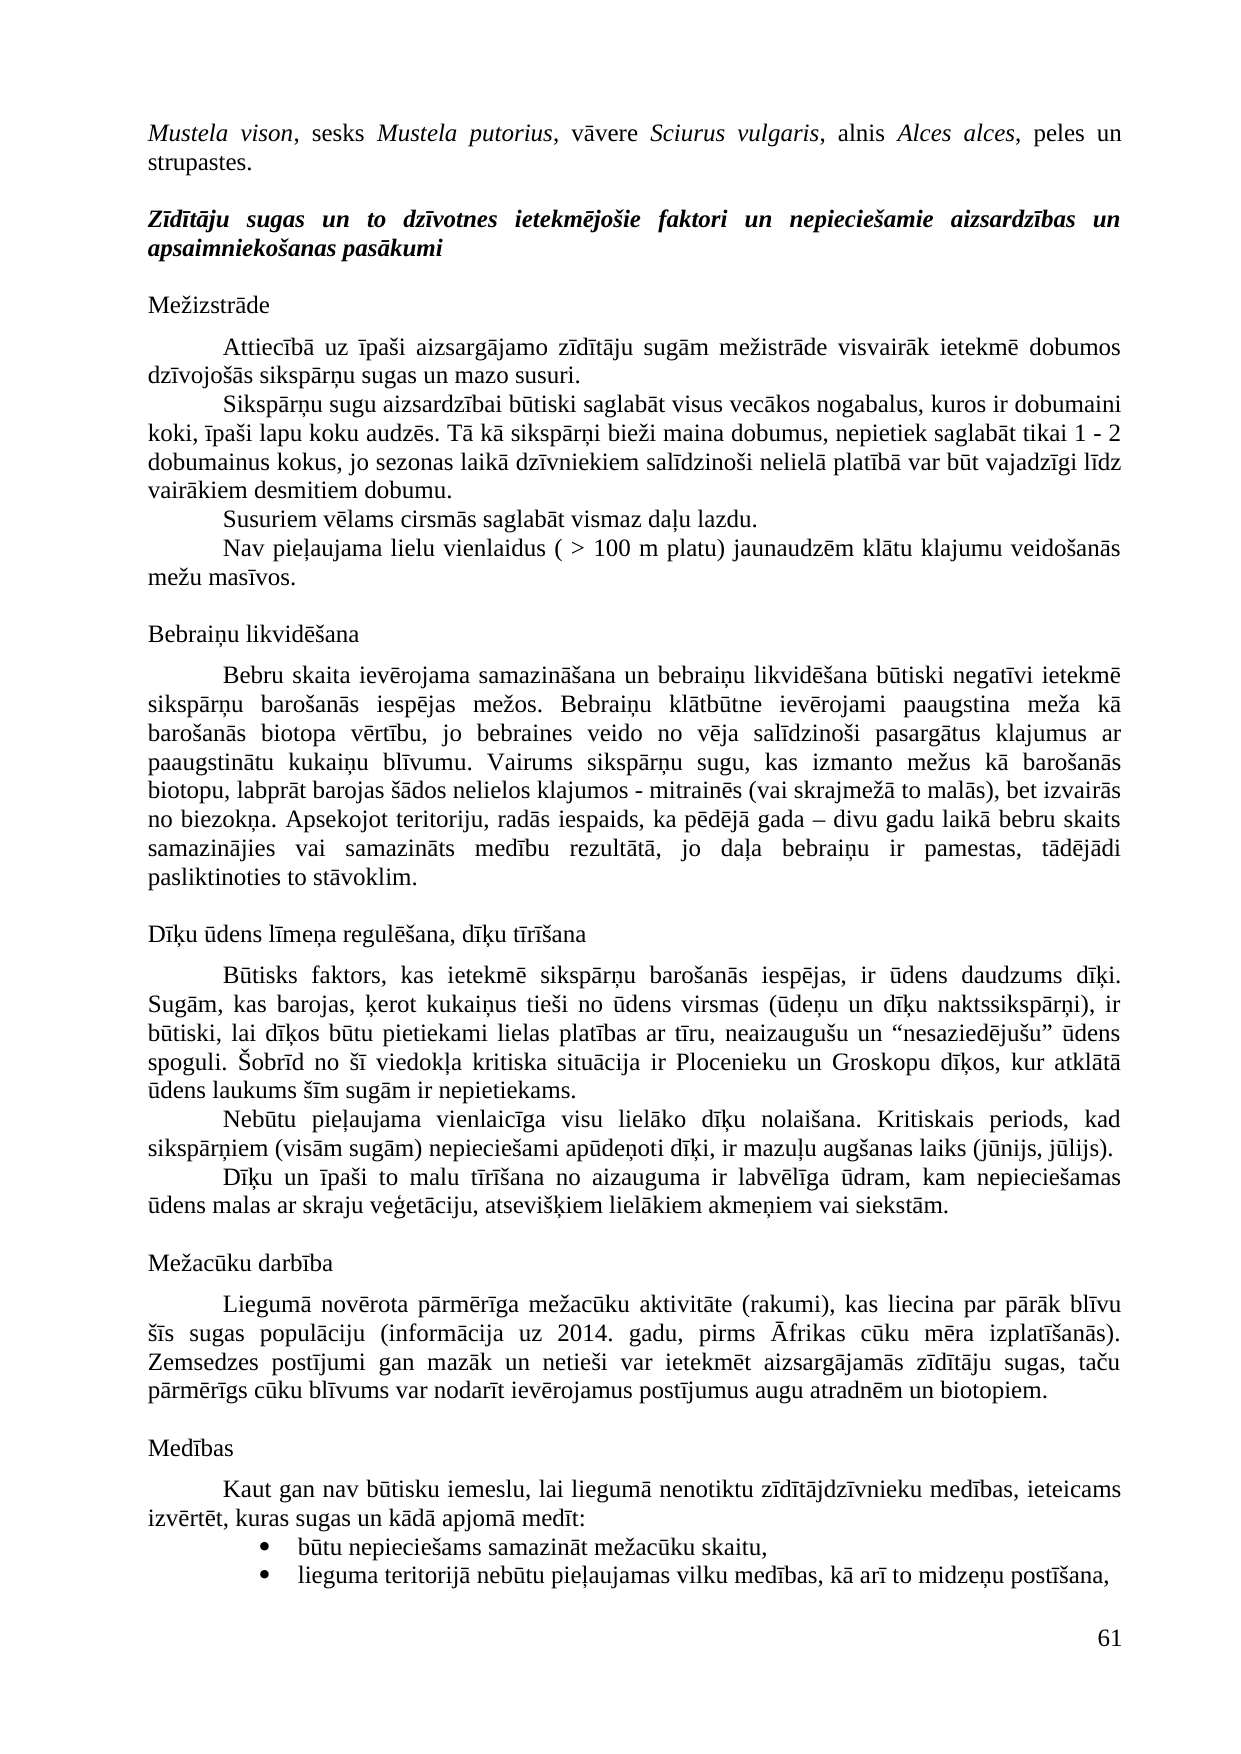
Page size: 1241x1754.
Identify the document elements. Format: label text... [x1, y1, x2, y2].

text Nebūtu pieļaujama vienlaicīga visu lielāko dīķu nolaišana. Kritiskais periods, kad sikspārņiem (visām sugām) nepieciešami apūdeņoti dīķi, ir mazuļu augšanas laiks (jūnijs, jūlijs). [148, 1104, 1122, 1162]
list lieguma teritorijā nebūtu pieļaujamas vilku medības, kā arī to midzeņu postīšana, [260, 1561, 1122, 1589]
text Liegumā novērota pārmērīga mežacūku aktivitāte (rakumi), kas liecina par pārāk blīvu šīs sugas populāciju (informācija uz 2014. gadu, pirms Āfrikas cūku mēra izplatīšanās). Zemsedzes postījumi gan mazāk un netieši var ietekmēt aizsargājamās zīdītāju sugas, taču pārmērīgs cūku blīvums var nodarīt ievērojamus postījumus augu atradnēm un biotopiem. [148, 1289, 1122, 1404]
text Attiecībā uz īpaši aizsargājamo zīdītāju sugām mežistrāde visvairāk ietekmē dobumos dzīvojošās sikspārņu sugas un mazo susuri. [148, 332, 1122, 389]
text Medības [148, 1433, 1122, 1462]
text Dīķu ūdens līmeņa regulēšana, dīķu tīrīšana [148, 919, 1122, 948]
text Dīķu un īpaši to malu tīrīšana no aizauguma ir labvēlīga ūdram, kam nepieciešamas ūdens malas ar skraju veģetāciju, atsevišķiem lielākiem akmeņiem vai siekstām. [148, 1162, 1122, 1219]
text Bebru skaita ievērojama samazināšana un bebraiņu likvidēšana būtiski negatīvi ietekmē sikspārņu barošanās iespējas mežos. Bebraiņu klātbūtne ievērojami paaugstina meža kā barošanās biotopa vērtību, jo bebraines veido no vēja salīdzinoši pasargātus klajumus ar paaugstinātu kukaiņu blīvumu. Vairums sikspārņu sugu, kas izmanto mežus kā barošanās biotopu, labprāt barojas šādos nelielos klajumos - mitrainēs (vai skrajmežā to malās), bet izvairās no biezokņa. Apsekojot teritoriju, radās iespaids, ka pēdējā gada – divu gadu laikā bebru skaits samazinājies vai samazināts medību rezultātā, jo daļa bebraiņu ir pamestas, tādējādi pasliktinoties to stāvoklim. [148, 661, 1122, 891]
text Zīdītāju sugas un to dzīvotnes ietekmējošie faktori un nepieciešamie aizsardzības un apsaimniekošanas pasākumi [148, 204, 1122, 262]
text Susuriem vēlams cirsmās saglabāt vismaz daļu lazdu. [148, 504, 1122, 533]
text Mežizstrāde [148, 291, 1122, 319]
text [148, 118, 1122, 176]
text Sikspārņu sugu aizsardzībai būtiski saglabāt visus vecākos nogabalus, kuros ir dobumaini koki, īpaši lapu koku audzēs. Tā kā sikspārņi bieži maina dobumus, nepietiek saglabāt tikai 1 - 2 dobumainus kokus, jo sezonas laikā dzīvniekiem salīdzinoši nelielā platībā var būt vajadzīgi līdz vairākiem desmitiem dobumu. [148, 389, 1122, 504]
text Kaut gan nav būtisku iemeslu, lai liegumā nenotiktu zīdītājdzīvnieku medības, ieteicams izvērtēt, kuras sugas un kādā apjomā medīt: [148, 1474, 1122, 1532]
text Nav pieļaujama lielu vienlaidus ( > 100 m platu) jaunaudzēm klātu klajumu veidošanās mežu masīvos. [148, 533, 1122, 591]
list būtu nepieciešams samazināt mežacūku skaitu, [260, 1532, 1122, 1561]
text Bebraiņu likvidēšana [148, 619, 1122, 648]
text Mežacūku darbība [148, 1248, 1122, 1277]
text Būtisks faktors, kas ietekmē sikspārņu barošanās iespējas, ir ūdens daudzums dīķi. Sugām, kas barojas, ķerot kukaiņus tieši no ūdens virsmas (ūdeņu un dīķu naktssikspārņi), ir būtiski, lai dīķos būtu pietiekami lielas platības ar tīru, neaizaugušu un “nesaziedējušu” ūdens spoguli. Šobrīd no šī viedokļa kritiska situācija ir Plocenieku un Groskopu dīķos, kur atklātā ūdens laukums šīm sugām ir nepietiekams. [148, 961, 1122, 1104]
